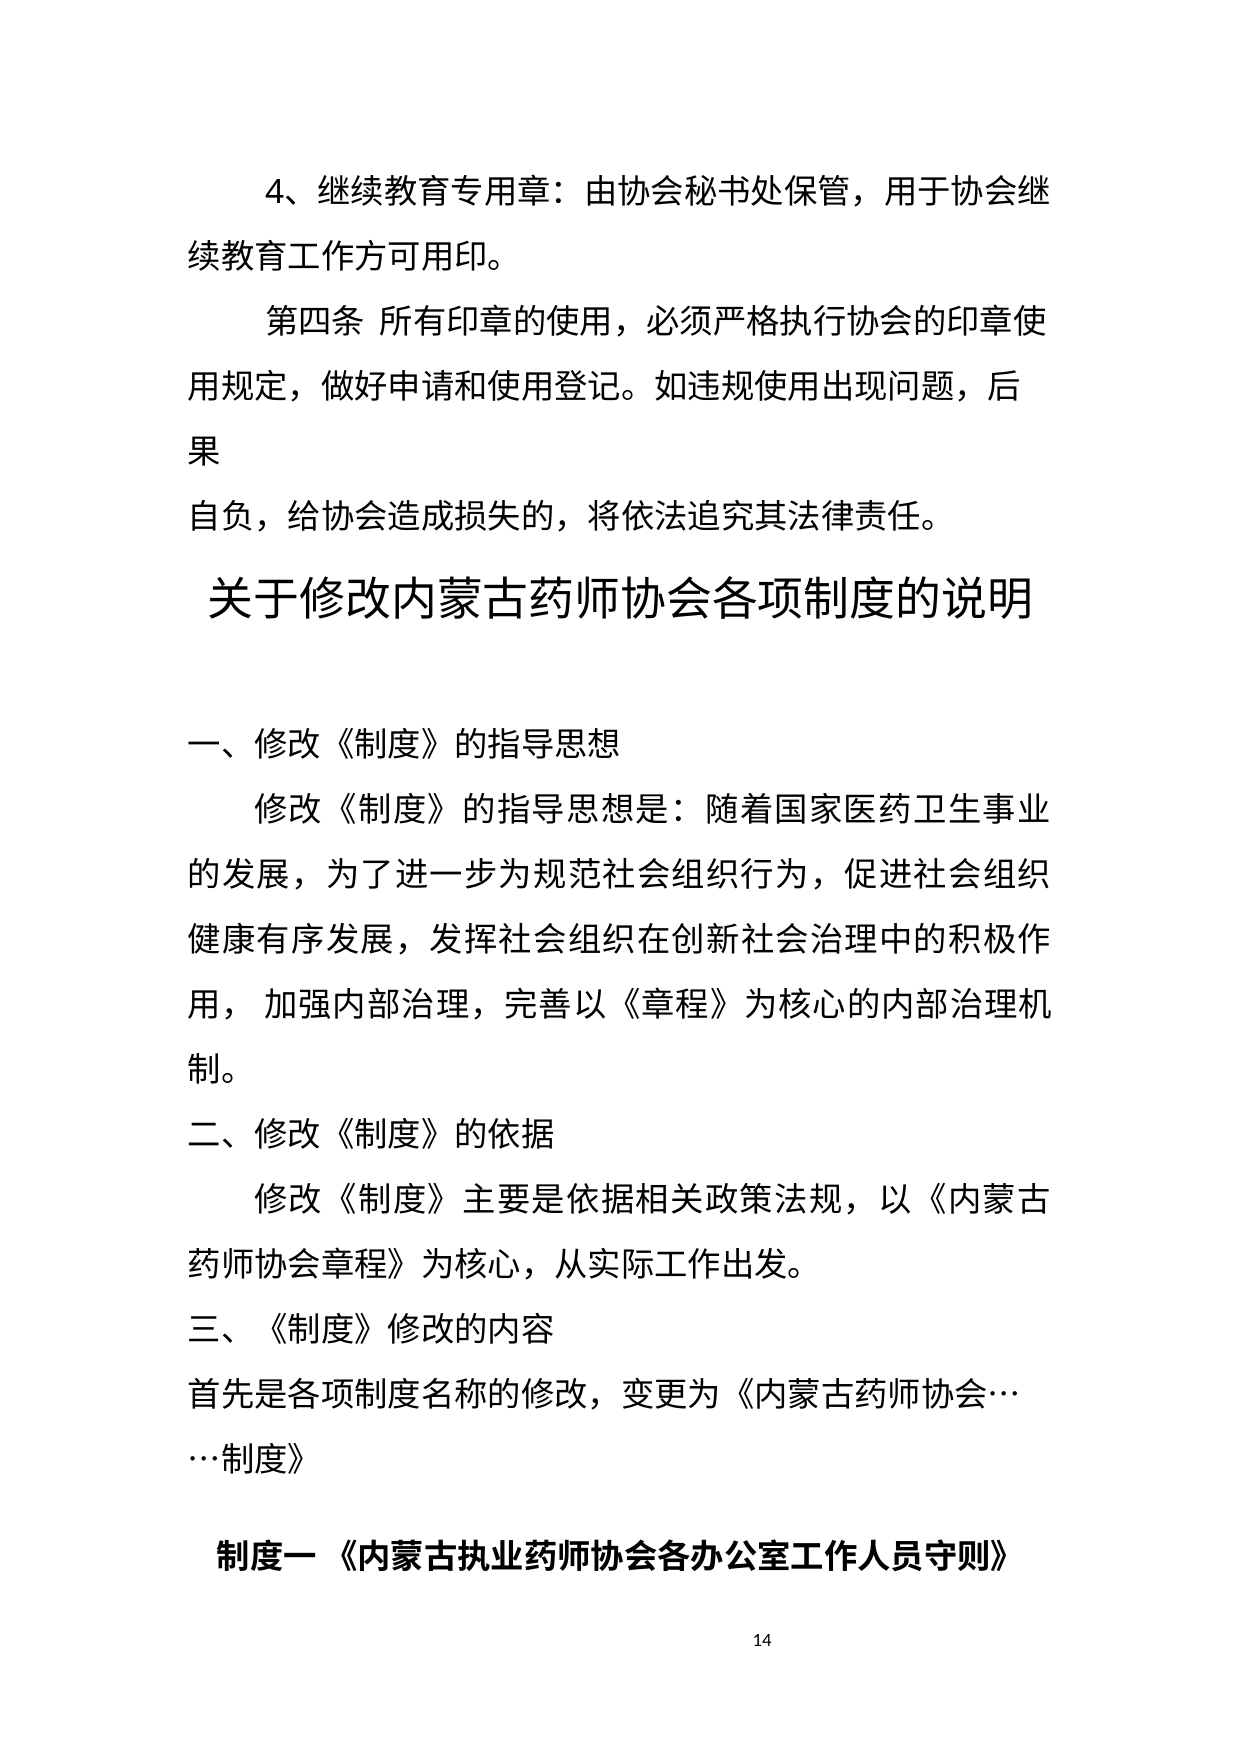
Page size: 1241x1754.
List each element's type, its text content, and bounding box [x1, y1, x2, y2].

text 4、继续教育专用章：由协会秘书处保管，用于协会继续教育工作方可用印。 [187, 157, 1053, 287]
text 首先是各项制度名称的修改，变更为《内蒙古药师协会……制度》 [187, 1359, 1053, 1489]
text 修改《制度》的指导思想是：随着国家医药卫生事业的发展，为了进一步为规范社会组织行为，促进社会组织健康有序发展，发挥社会组织在创新社会治理中的积极作用， 加强内部治理，完善以《章程》为核心的内部治理机制。 [187, 774, 1053, 1099]
text 自负，给协会造成损失的，将依法追究其法律责任。 [187, 482, 1053, 547]
text 三、《制度》修改的内容 [187, 1294, 1053, 1359]
text 第四条 所有印章的使用，必须严格执行协会的印章使用规定，做好申请和使用登记。如违规使用出现问题，后果 [187, 287, 1053, 482]
text 一、修改《制度》的指导思想 [187, 709, 1053, 774]
text 制度一 《内蒙古执业药师协会各办公室工作人员守则》 [187, 1522, 1053, 1587]
text 二、修改《制度》的依据 [187, 1099, 1053, 1164]
text 关于修改内蒙古药师协会各项制度的说明 [187, 547, 1053, 644]
text 修改《制度》主要是依据相关政策法规，以《内蒙古药师协会章程》为核心，从实际工作出发。 [187, 1164, 1053, 1294]
